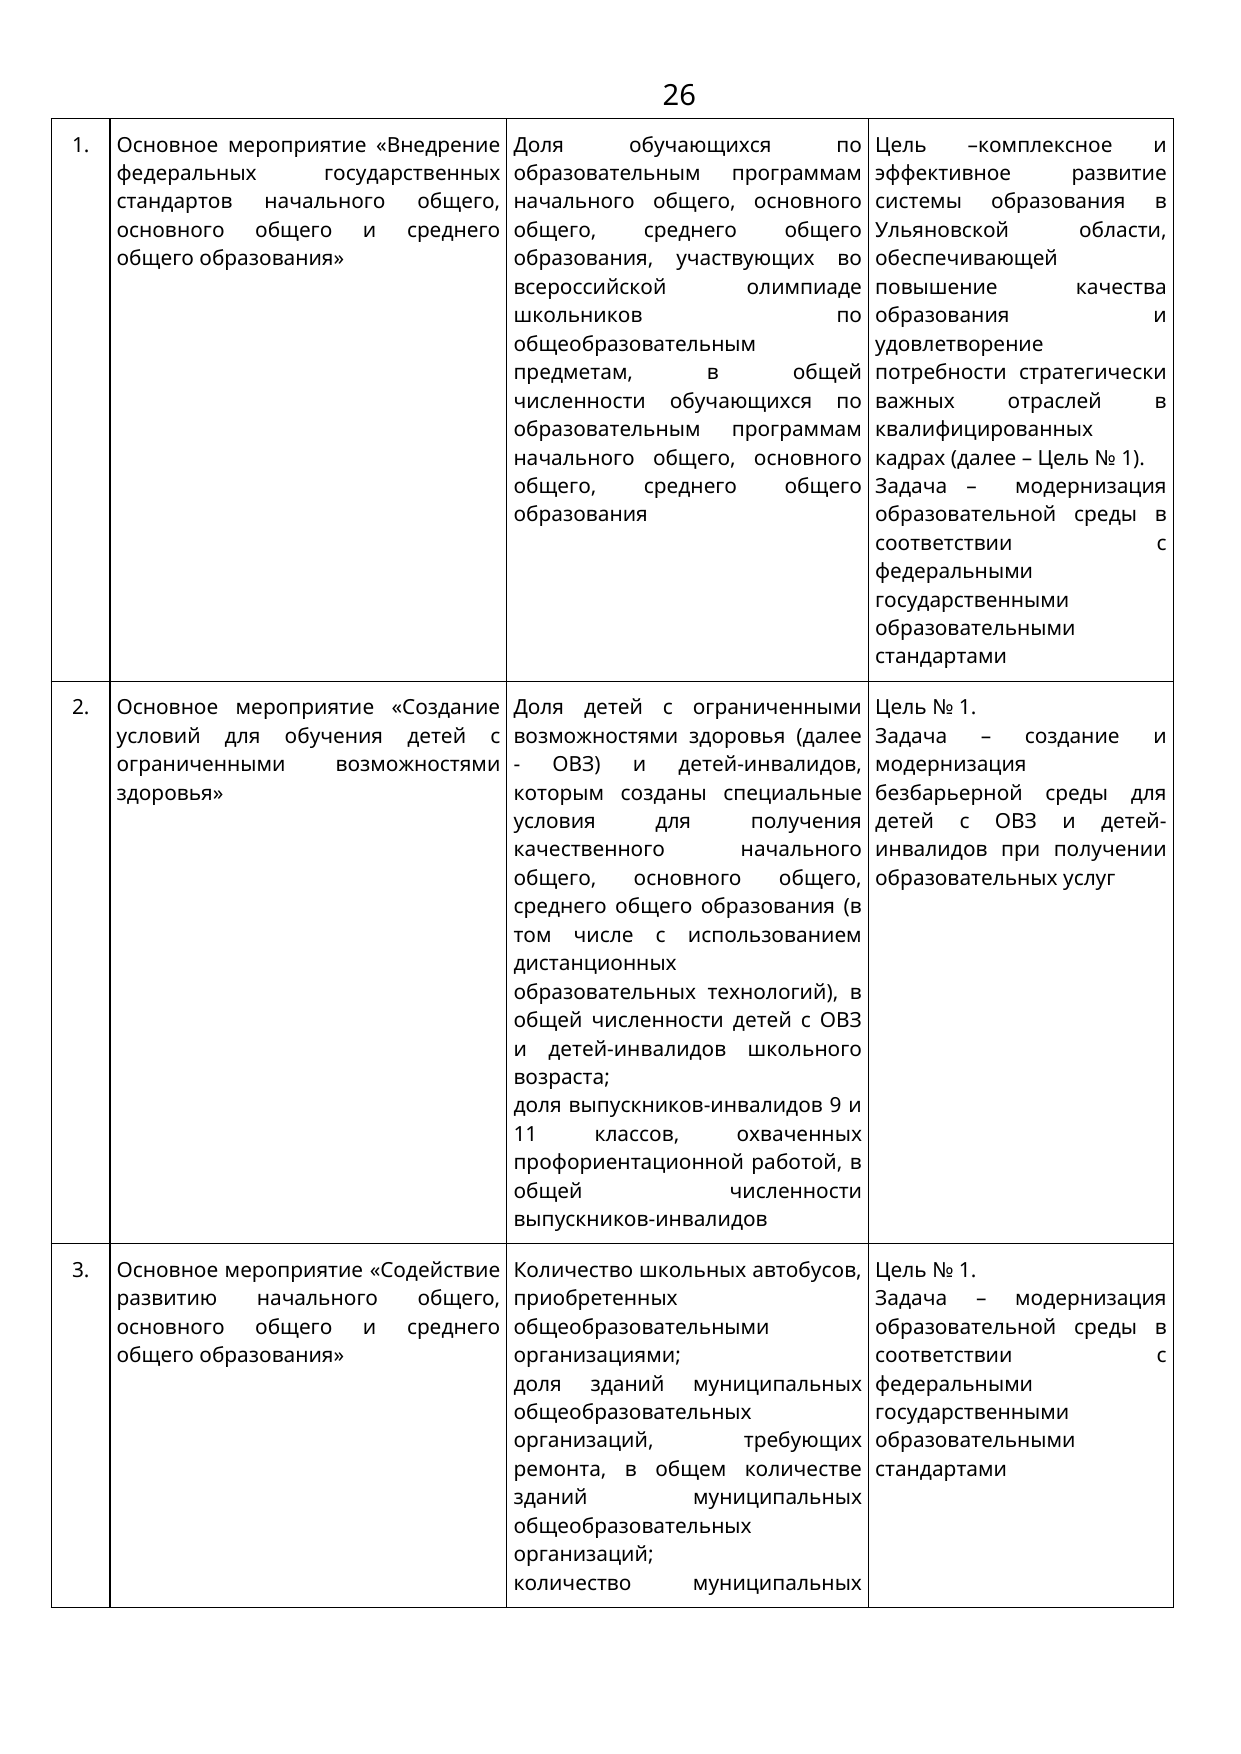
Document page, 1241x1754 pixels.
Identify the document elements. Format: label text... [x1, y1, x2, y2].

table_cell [869, 1244, 1173, 1607]
table_cell Цель № 1. Задача – создание и модернизация безбарьерной среды для детей с ОВЗ и детей-инвалидов при получении образовательных услуг [869, 682, 1173, 1243]
table_cell 2. [52, 682, 109, 1243]
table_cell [507, 1244, 868, 1607]
table_cell 1. [52, 119, 109, 681]
table_cell Основное мероприятие «Создание условий для обучения детей с ограниченными возможностями здоровья» [111, 682, 506, 1243]
table_cell Доля обучающихся по образовательным программам начального общего, основного общего, среднего общего образования, участвующих во всероссийской олимпиаде школьников по общеобразовательным предметам, в общей численности обучающихся по образовательным программам начального общего, основного общего, среднего общего образования [507, 119, 868, 681]
table_cell Основное мероприятие «Внедрение федеральных государственных стандартов начального общего, основного общего и среднего общего образования» [111, 119, 506, 681]
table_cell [111, 1244, 506, 1607]
table_cell Доля детей с ограниченными возможностями здоровья (далее - ОВЗ) и детей-инвалидов, которым созданы специальные условия для получения качественного начального общего, основного общего, среднего общего образования (в том числе с использованием дистанционных образовательных технологий), в общей численности детей с ОВЗ и детей-инвалидов школьного возраста; доля выпускников-инвалидов 9 и 11 классов, охваченных профориентационной работой, в общей численности выпускников-инвалидов [507, 682, 868, 1243]
table_cell Цель –комплексное и эффективное развитие системы образования в Ульяновской области, обеспечивающей повышение качества образования и удовлетворение потребности стратегически важных отраслей в квалифицированных кадрах (далее – Цель № 1). Задача – модернизация образовательной среды в соответствии с федеральными государственными образовательными стандартами [869, 119, 1173, 681]
table_cell 3. [52, 1244, 109, 1607]
